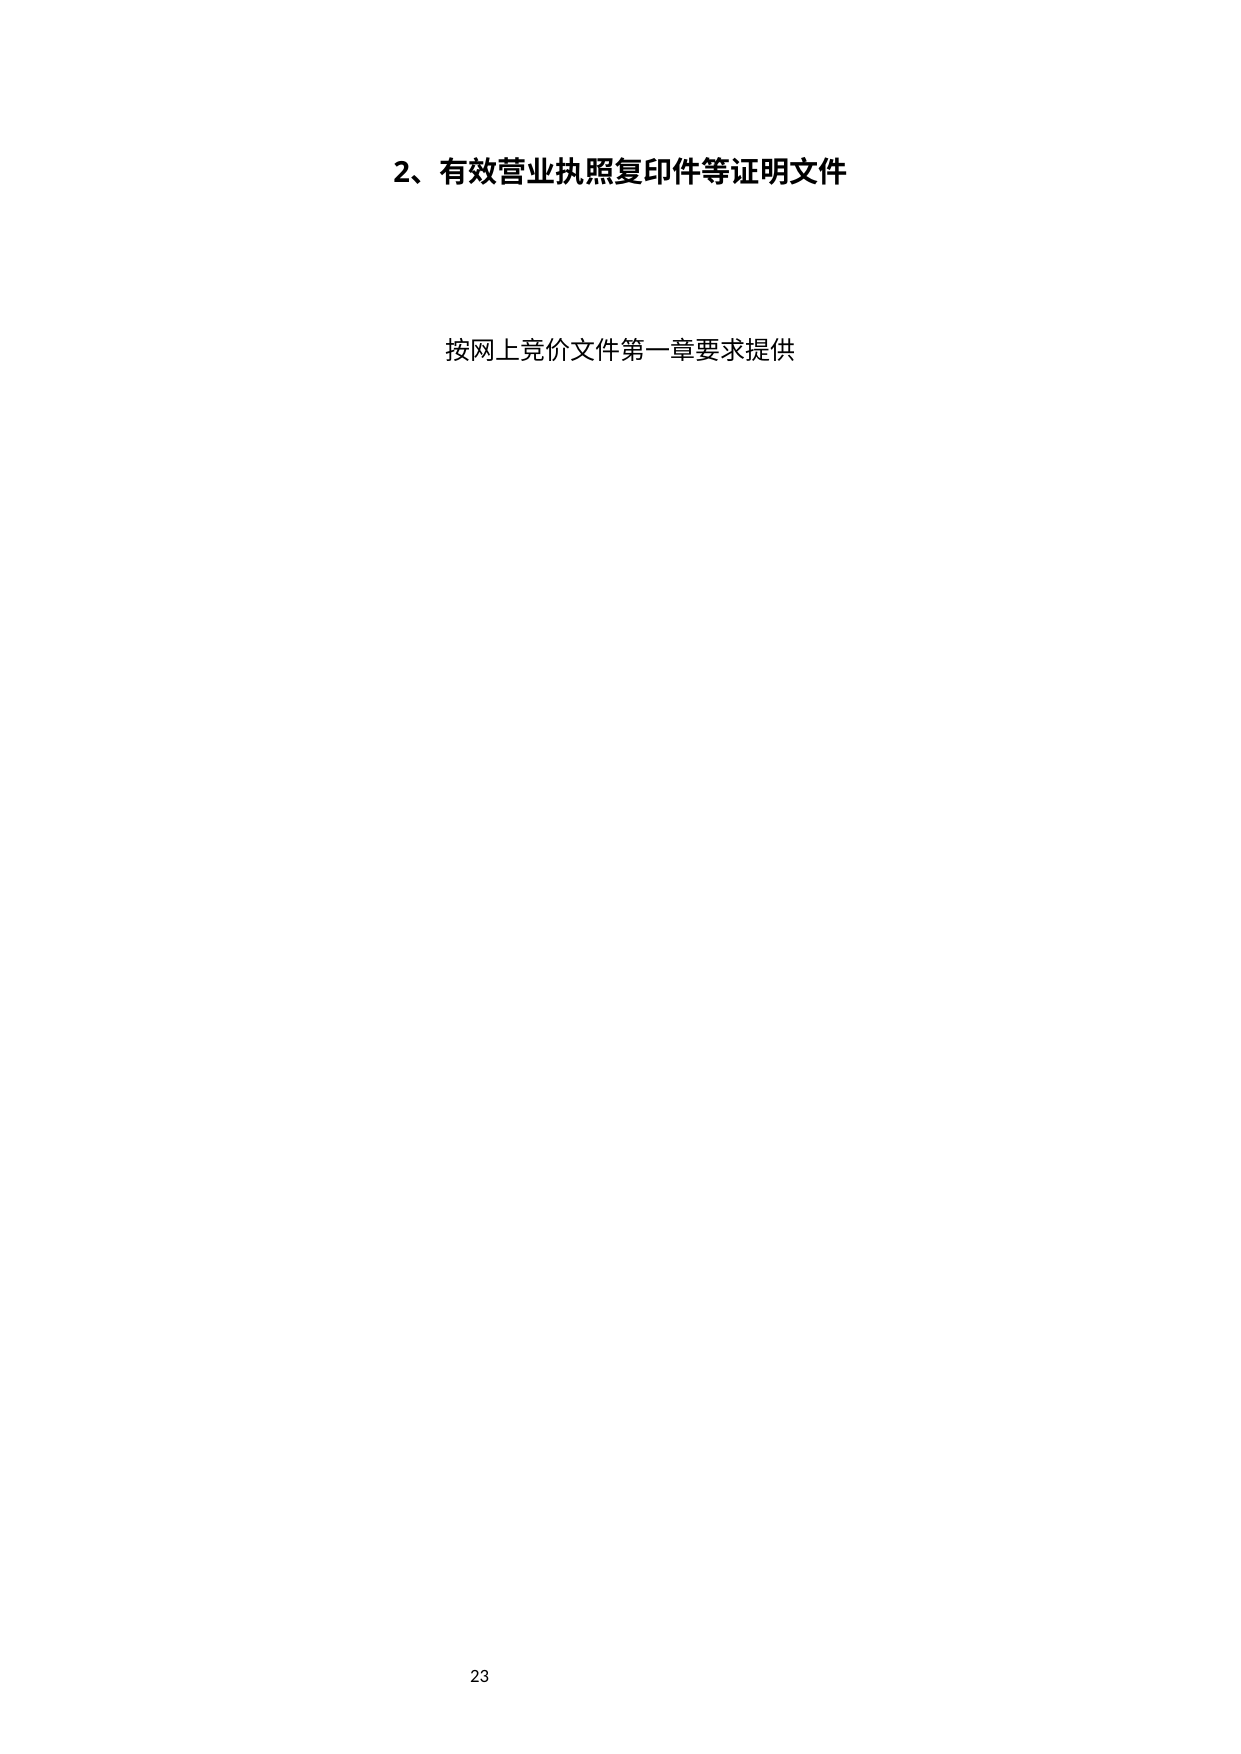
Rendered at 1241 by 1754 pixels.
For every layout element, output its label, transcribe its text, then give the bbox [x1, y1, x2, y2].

text 2、有效营业执照复印件等证明文件 [148, 148, 1093, 191]
text 按网上竞价文件第一章要求提供 [148, 331, 1093, 367]
